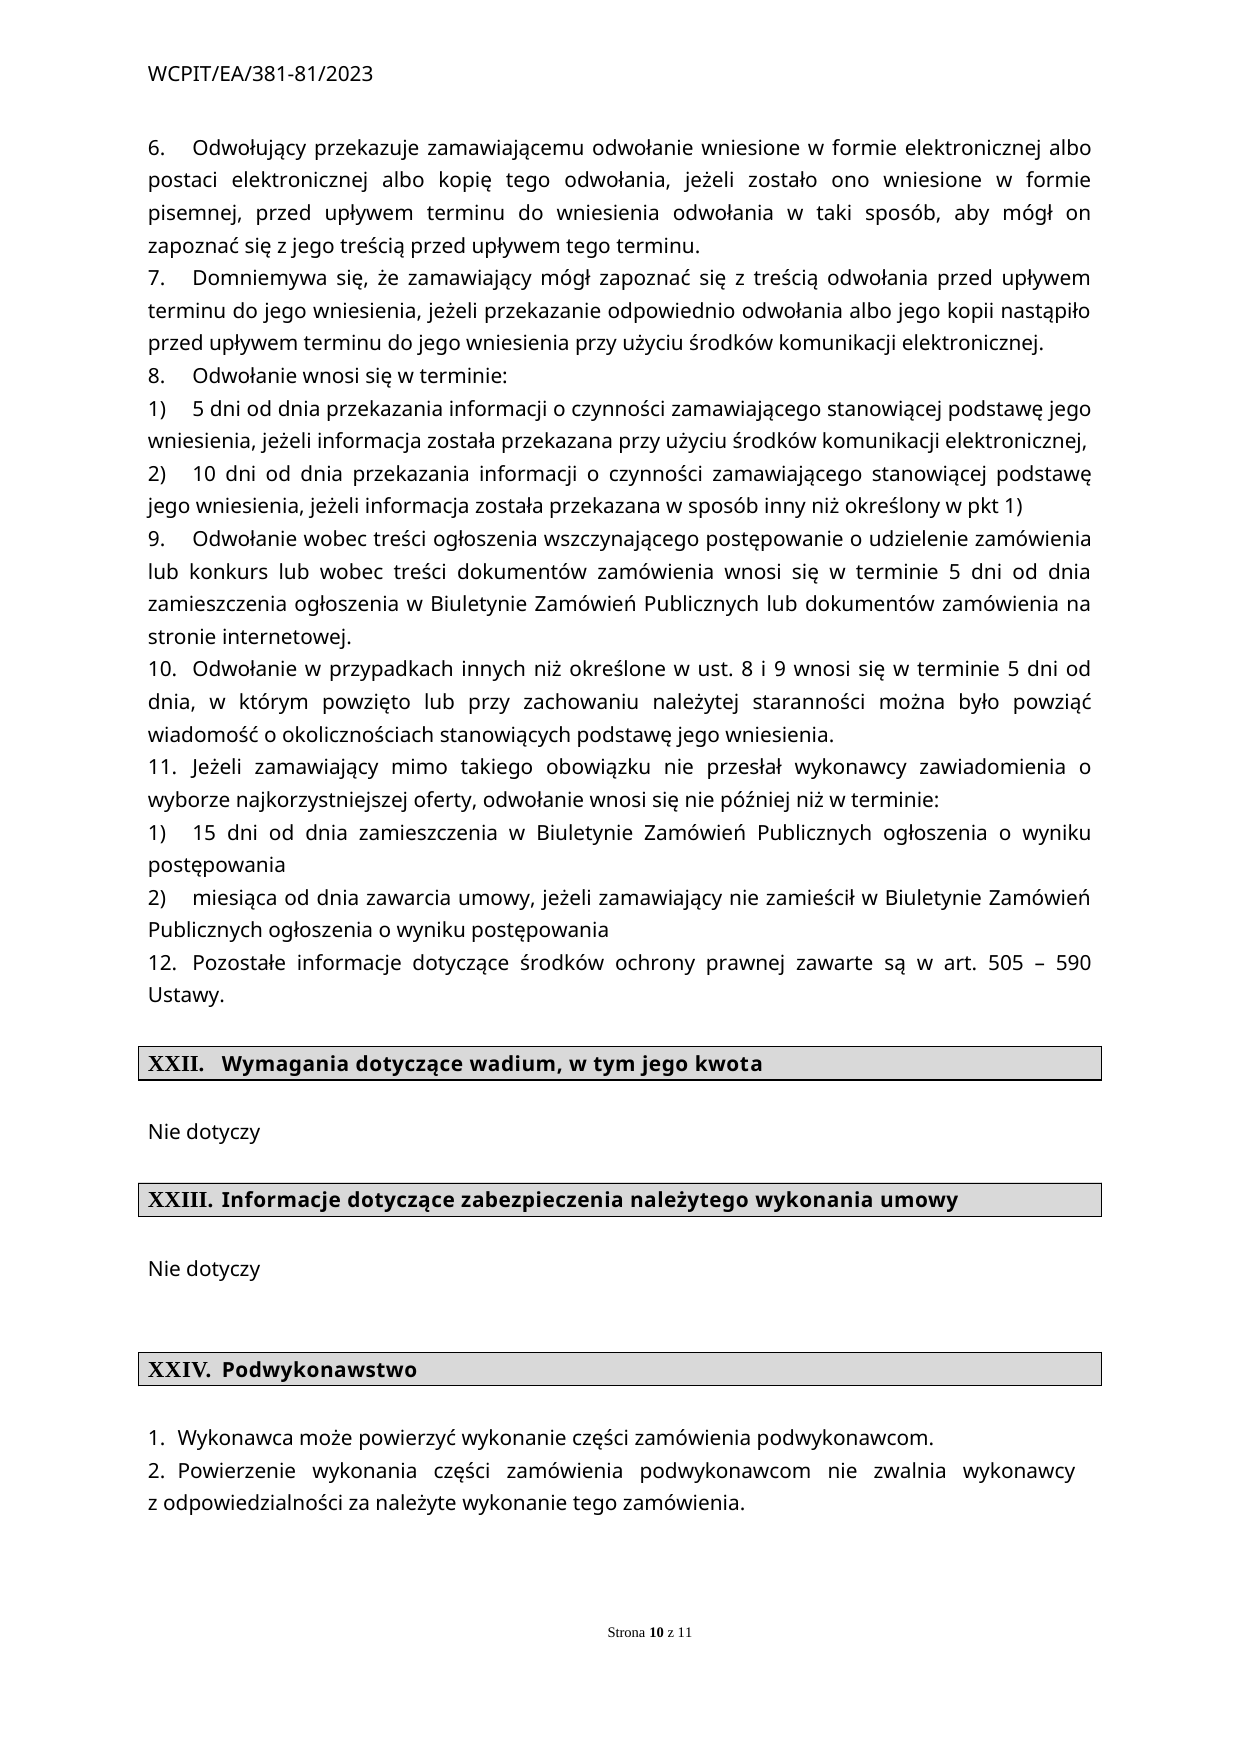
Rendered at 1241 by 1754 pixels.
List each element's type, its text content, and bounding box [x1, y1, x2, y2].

list Jeżeli zamawiający mimo takiego obowiązku nie przesłał wykonawcy zawiadomienia o wyborze najkorzystniejszej oferty, odwołanie wnosi się nie później niż w terminie: [148, 752, 1092, 813]
list Odwołanie wobec treści ogłoszenia wszczynającego postępowanie o udzielenie zamówienia lub konkurs lub wobec treści dokumentów zamówienia wnosi się w terminie 5 dni od dnia zamieszczenia ogłoszenia w Biuletynie Zamówień Publicznych lub dokumentów zamówienia na stronie internetowej. [148, 524, 1092, 650]
text Nie dotyczy [148, 1117, 1092, 1146]
text Nie dotyczy [148, 1254, 1092, 1282]
list Pozostałe informacje dotyczące środków ochrony prawnej zawarte są w art. 505 – 590 Ustawy. [148, 948, 1092, 1009]
list 15 dni od dnia zamieszczenia w Biuletynie Zamówień Publicznych ogłoszenia o wyniku postępowania [148, 818, 1092, 879]
list 10 dni od dnia przekazania informacji o czynności zamawiającego stanowiącej podstawę jego wniesienia, jeżeli informacja została przekazana w sposób inny niż określony w pkt 1) [148, 459, 1092, 520]
list Odwołujący przekazuje zamawiającemu odwołanie wniesione w formie elektronicznej albo postaci elektronicznej albo kopię tego odwołania, jeżeli zostało ono wniesione w formie pisemnej, przed upływem terminu do wniesienia odwołania w taki sposób, aby mógł on zapoznać się z jego treścią przed upływem tego terminu. [148, 133, 1092, 259]
list miesiąca od dnia zawarcia umowy, jeżeli zamawiający nie zamieścił w Biuletynie Zamówień Publicznych ogłoszenia o wyniku postępowania [148, 883, 1092, 944]
subtitle Wymagania dotyczące wadium, w tym jego kwota [139, 1047, 1101, 1079]
subtitle Podwykonawstwo [139, 1353, 1101, 1385]
subtitle Informacje dotyczące zabezpieczenia należytego wykonania umowy [139, 1184, 1101, 1216]
list Wykonawca może powierzyć wykonanie części zamówienia podwykonawcom. [148, 1423, 1092, 1452]
list Odwołanie w przypadkach innych niż określone w ust. 8 i 9 wnosi się w terminie 5 dni od dnia, w którym powzięto lub przy zachowaniu należytej staranności można było powziąć wiadomość o okolicznościach stanowiących podstawę jego wniesienia. [148, 654, 1092, 748]
list Odwołanie wnosi się w terminie: [148, 361, 1092, 389]
list Powierzenie wykonania części zamówienia podwykonawcom nie zwalnia wykonawcy z odpowiedzialności za należyte wykonanie tego zamówienia. [148, 1456, 1092, 1517]
list Domniemywa się, że zamawiający mógł zapoznać się z treścią odwołania przed upływem terminu do jego wniesienia, jeżeli przekazanie odpowiednio odwołania albo jego kopii nastąpiło przed upływem terminu do jego wniesienia przy użyciu środków komunikacji elektronicznej. [148, 263, 1092, 357]
list 5 dni od dnia przekazania informacji o czynności zamawiającego stanowiącej podstawę jego wniesienia, jeżeli informacja została przekazana przy użyciu środków komunikacji elektronicznej, [148, 394, 1092, 455]
